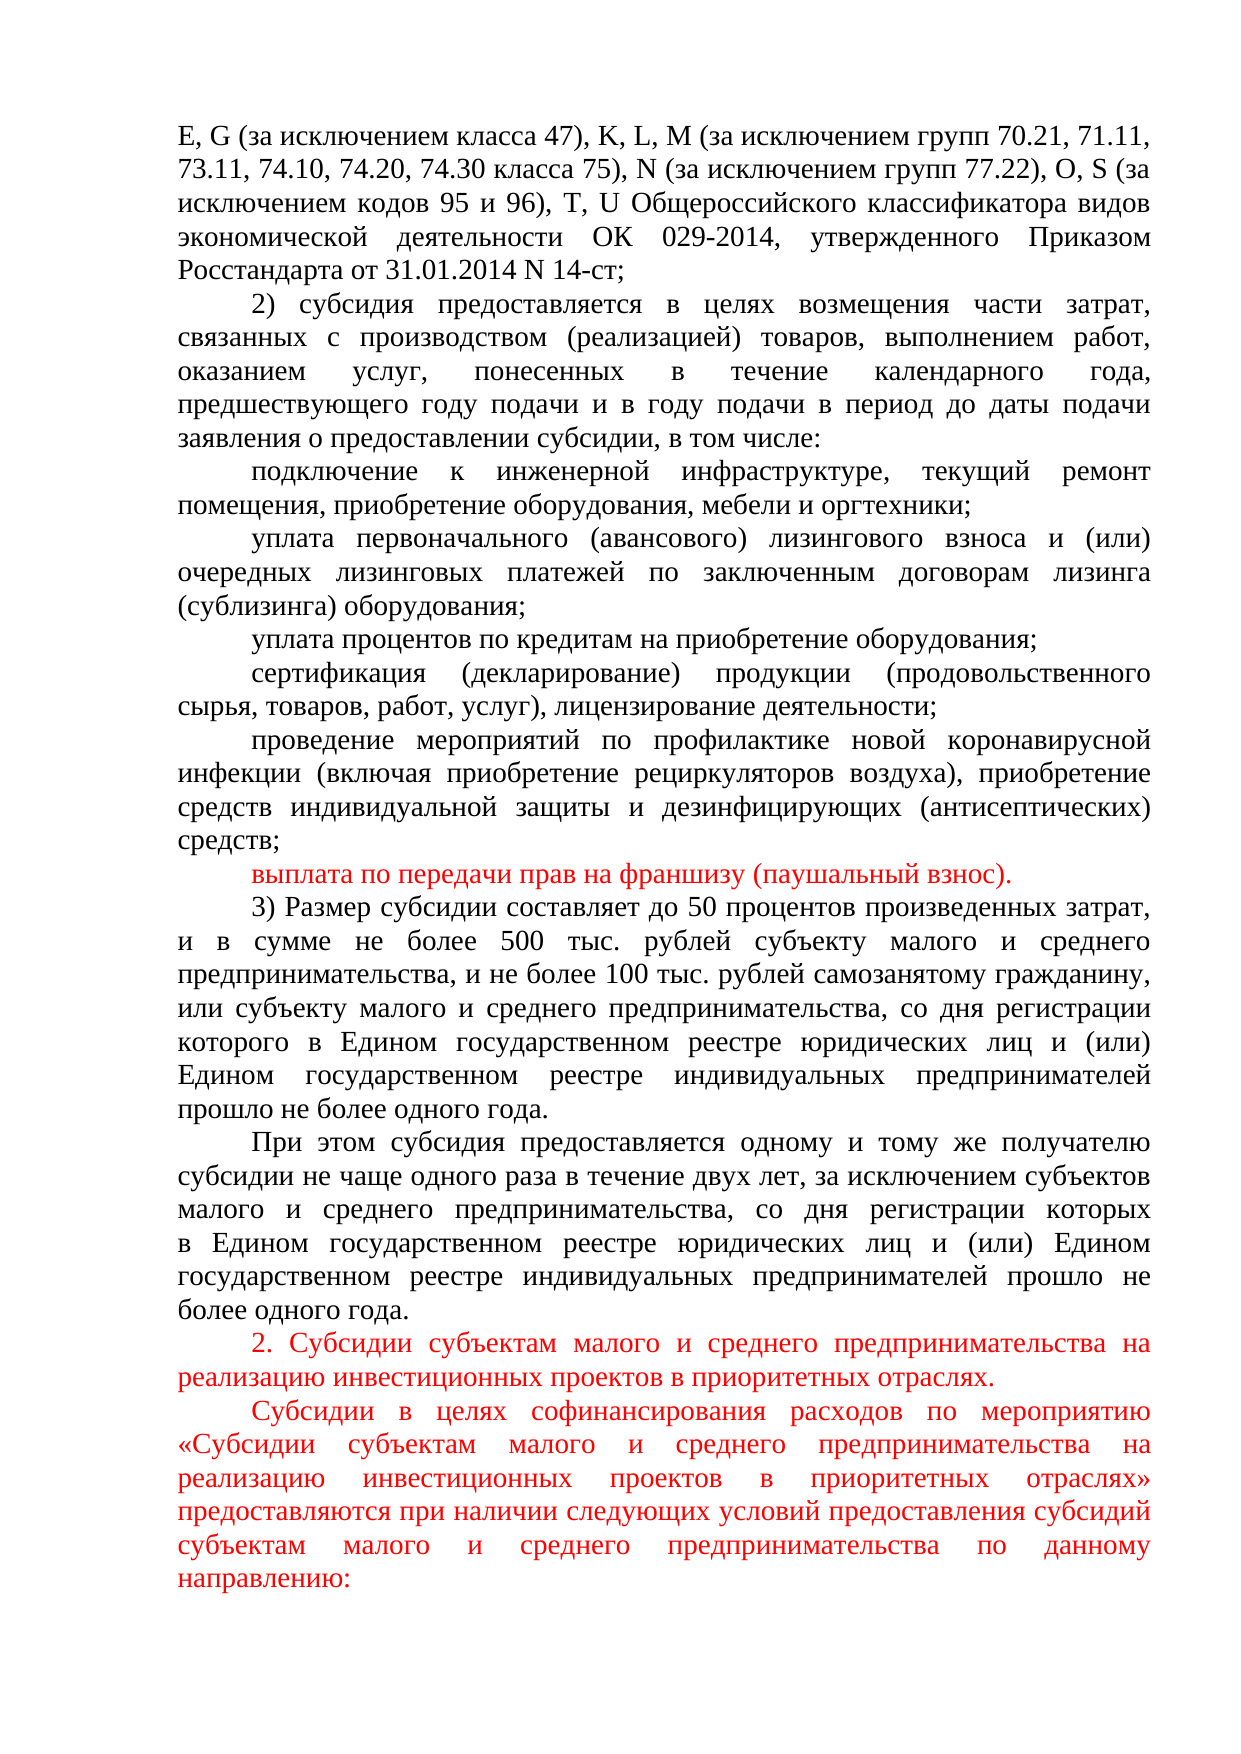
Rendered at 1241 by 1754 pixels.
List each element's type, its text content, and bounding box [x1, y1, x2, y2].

text уплата первоначального (авансового) лизингового взноса и (или) очередных лизинговых платежей по заключенным договорам лизинга (сублизинга) оборудования; [177, 521, 1152, 621]
text При этом субсидия предоставляется одному и тому же получателю субсидии не чаще одного раза в течение двух лет, за исключением субъектов малого и среднего предпринимательства, со дня регистрации которых в Едином государственном реестре юридических лиц и (или) Едином государственном реестре индивидуальных предпринимателей прошло не более одного года. [177, 1124, 1152, 1326]
text 2) субсидия предоставляется в целях возмещения части затрат, связанных с производством (реализацией) товаров, выполнением работ, оказанием услуг, понесенных в течение календарного года, предшествующего году подачи и в году подачи в период до даты подачи заявления о предоставлении субсидии, в том числе: [177, 286, 1152, 453]
text 2. Субсидии субъектам малого и среднего предпринимательства на реализацию инвестиционных проектов в приоритетных отраслях. [177, 1326, 1152, 1393]
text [177, 118, 1152, 286]
text 3) Размер субсидии составляет до 50 процентов произведенных затрат, и в сумме не более 500 тыс. рублей субъекту малого и среднего предпринимательства, и не более 100 тыс. рублей самозанятому гражданину, или субъекту малого и среднего предпринимательства, со дня регистрации которого в Едином государственном реестре юридических лиц и (или) Едином государственном реестре индивидуальных предпринимателей прошло не более одного года. [177, 889, 1152, 1124]
text проведение мероприятий по профилактике новой коронавирусной инфекции (включая приобретение рециркуляторов воздуха), приобретение средств индивидуальной защиты и дезинфицирующих (антисептических) средств; [177, 722, 1152, 856]
text уплата процентов по кредитам на приобретение оборудования; [177, 621, 1152, 655]
text сертификация (декларирование) продукции (продовольственного сырья, товаров, работ, услуг), лицензирование деятельности; [177, 655, 1152, 722]
text Субсидии в целях софинансирования расходов по мероприятию «Субсидии субъектам малого и среднего предпринимательства на реализацию инвестиционных проектов в приоритетных отраслях» предоставляются при наличии следующих условий предоставления субсидий субъектам малого и среднего предпринимательства по данному направлению: [177, 1393, 1152, 1594]
text выплата по передачи прав на франшизу (паушальный взнос). [177, 856, 1152, 889]
text подключение к инженерной инфраструктуре, текущий ремонт помещения, приобретение оборудования, мебели и оргтехники; [177, 453, 1152, 521]
